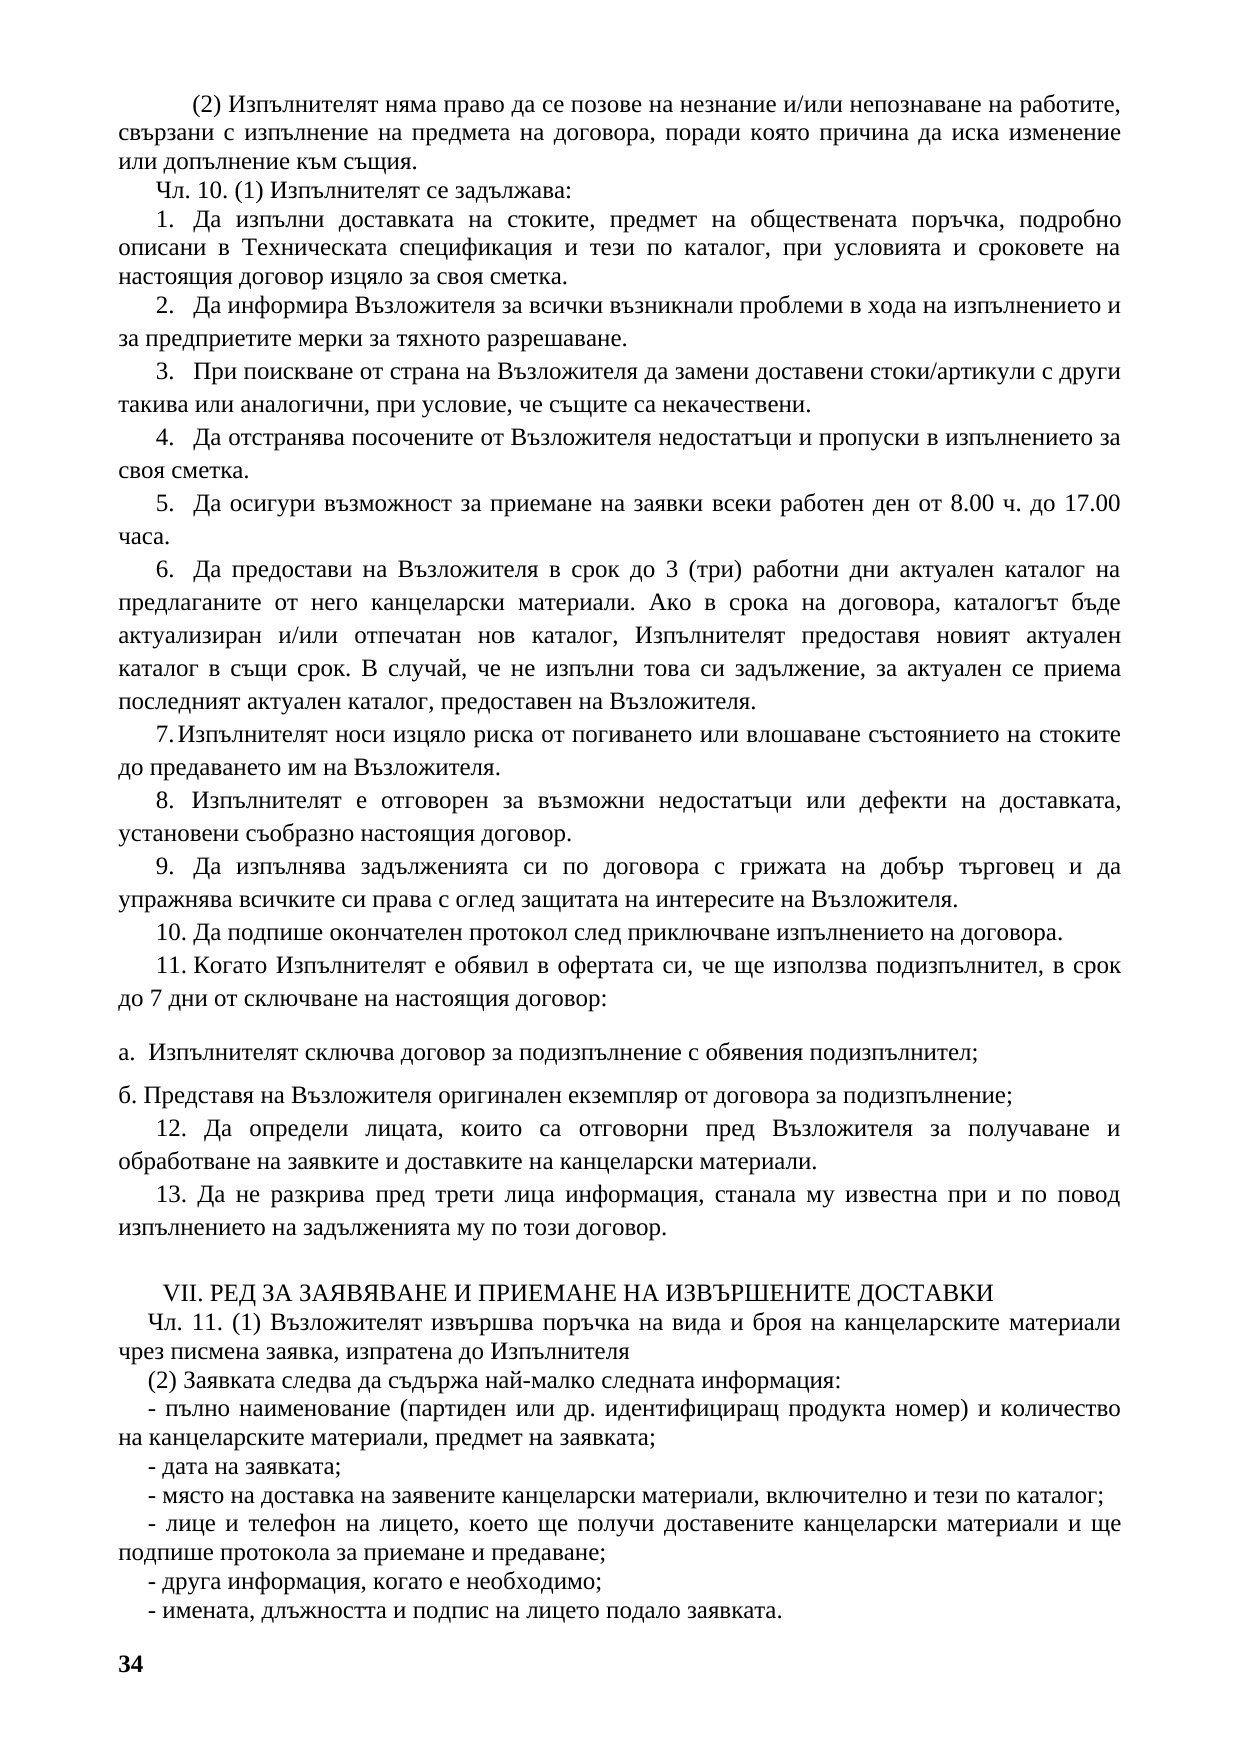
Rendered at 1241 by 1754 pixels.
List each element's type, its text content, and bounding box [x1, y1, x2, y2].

text - имената, длъжността и подпис на лицето подало заявката. [118, 1595, 1122, 1623]
text VII. РЕД ЗА ЗАЯВЯВАНЕ И ПРИЕМАНЕ НА ИЗВЪРШЕНИТЕ ДОСТАВКИ [118, 1278, 1122, 1307]
list Да предостави на Възложителя в срок до 3 (три) работни дни актуален каталог на предлаганите от него канцеларски материали. Ако в срока на договора, каталогът бъде актуализиран и/или отпечатан нов каталог, Изпълнителят предоставя новият актуален каталог в същи срок. В случай, че не изпълни това си задължение, за актуален се приема последният актуален каталог, предоставен на Възложителя. [118, 554, 1122, 715]
subtitle а. Изпълнителят сключва договор за подизпълнение с обявения подизпълнител; [118, 1037, 1122, 1066]
text Чл. 11. (1) Възложителят извършва поръчка на вида и броя на канцеларските материали чрез писмена заявка, изпратена до Изпълнителя [118, 1307, 1122, 1365]
list Изпълнителят е отговорен за възможни недостатъци или дефекти на доставката, установени съобразно настоящия договор. [118, 785, 1122, 847]
list Да подпише окончателен протокол след приключване изпълнението на договора. [118, 917, 1122, 946]
text - дата на заявката; [118, 1451, 1122, 1480]
text - място на доставка на заявените канцеларски материали, включително и тези по каталог; [118, 1480, 1122, 1508]
list Да изпълни доставката на стоките, предмет на обществената поръчка, подробно описани в Техническата спецификация и тези по каталог, при условията и сроковете на настоящия договор изцяло за своя сметка. [118, 204, 1122, 290]
list Да осигури възможност за приемане на заявки всеки работен ден от 8.00 ч. до 17.00 часа. [118, 488, 1122, 550]
list Когато Изпълнителят е обявил в офертата си, че ще използва подизпълнител, в срок до 7 дни от сключване на настоящия договор: [118, 950, 1122, 1012]
text 12. Да определи лицата, които са отговорни пред Възложителя за получаване и обработване на заявките и доставките на канцеларски материали. [118, 1113, 1122, 1175]
text (2) Изпълнителят няма право да се позове на незнание и/или непознаване на работите, свързани с изпълнение на предмета на договора, поради която причина да иска изменение или допълнение към същия. [118, 89, 1122, 175]
text (2) Заявката следва да съдържа най-малко следната информация: [118, 1365, 1122, 1393]
text Чл. 10. (1) Изпълнителят се задължава: [118, 175, 1122, 204]
list Изпълнителят носи изцяло риска от погиването или влошаване състоянието на стоките до предаването им на Възложителя. [118, 719, 1122, 781]
text - друга информация, когато е необходимо; [118, 1566, 1122, 1595]
text б. Представя на Възложителя оригинален екземпляр от договора за подизпълнение; [118, 1080, 1122, 1109]
text - лице и телефон на лицето, което ще получи доставените канцеларски материали и ще подпише протокола за приемане и предаване; [118, 1508, 1122, 1566]
list Да изпълнява задълженията си по договора с грижата на добър търговец и да упражнява всичките си права с оглед защитата на интересите на Възложителя. [118, 851, 1122, 913]
text - пълно наименование (партиден или др. идентифициращ продукта номер) и количество на канцеларските материали, предмет на заявката; [118, 1393, 1122, 1451]
text 13. Да не разкрива пред трети лица информация, станала му известна при и по повод изпълнението на задълженията му по този договор. [118, 1179, 1122, 1241]
list Да информира Възложителя за всички възникнали проблеми в хода на изпълнението и за предприетите мерки за тяхното разрешаване. [118, 290, 1122, 352]
list При поискване от страна на Възложителя да замени доставени стоки/артикули с други такива или аналогични, при условие, че същите са некачествени. [118, 356, 1122, 418]
list Да отстранява посочените от Възложителя недостатъци и пропуски в изпълнението за своя сметка. [118, 422, 1122, 484]
